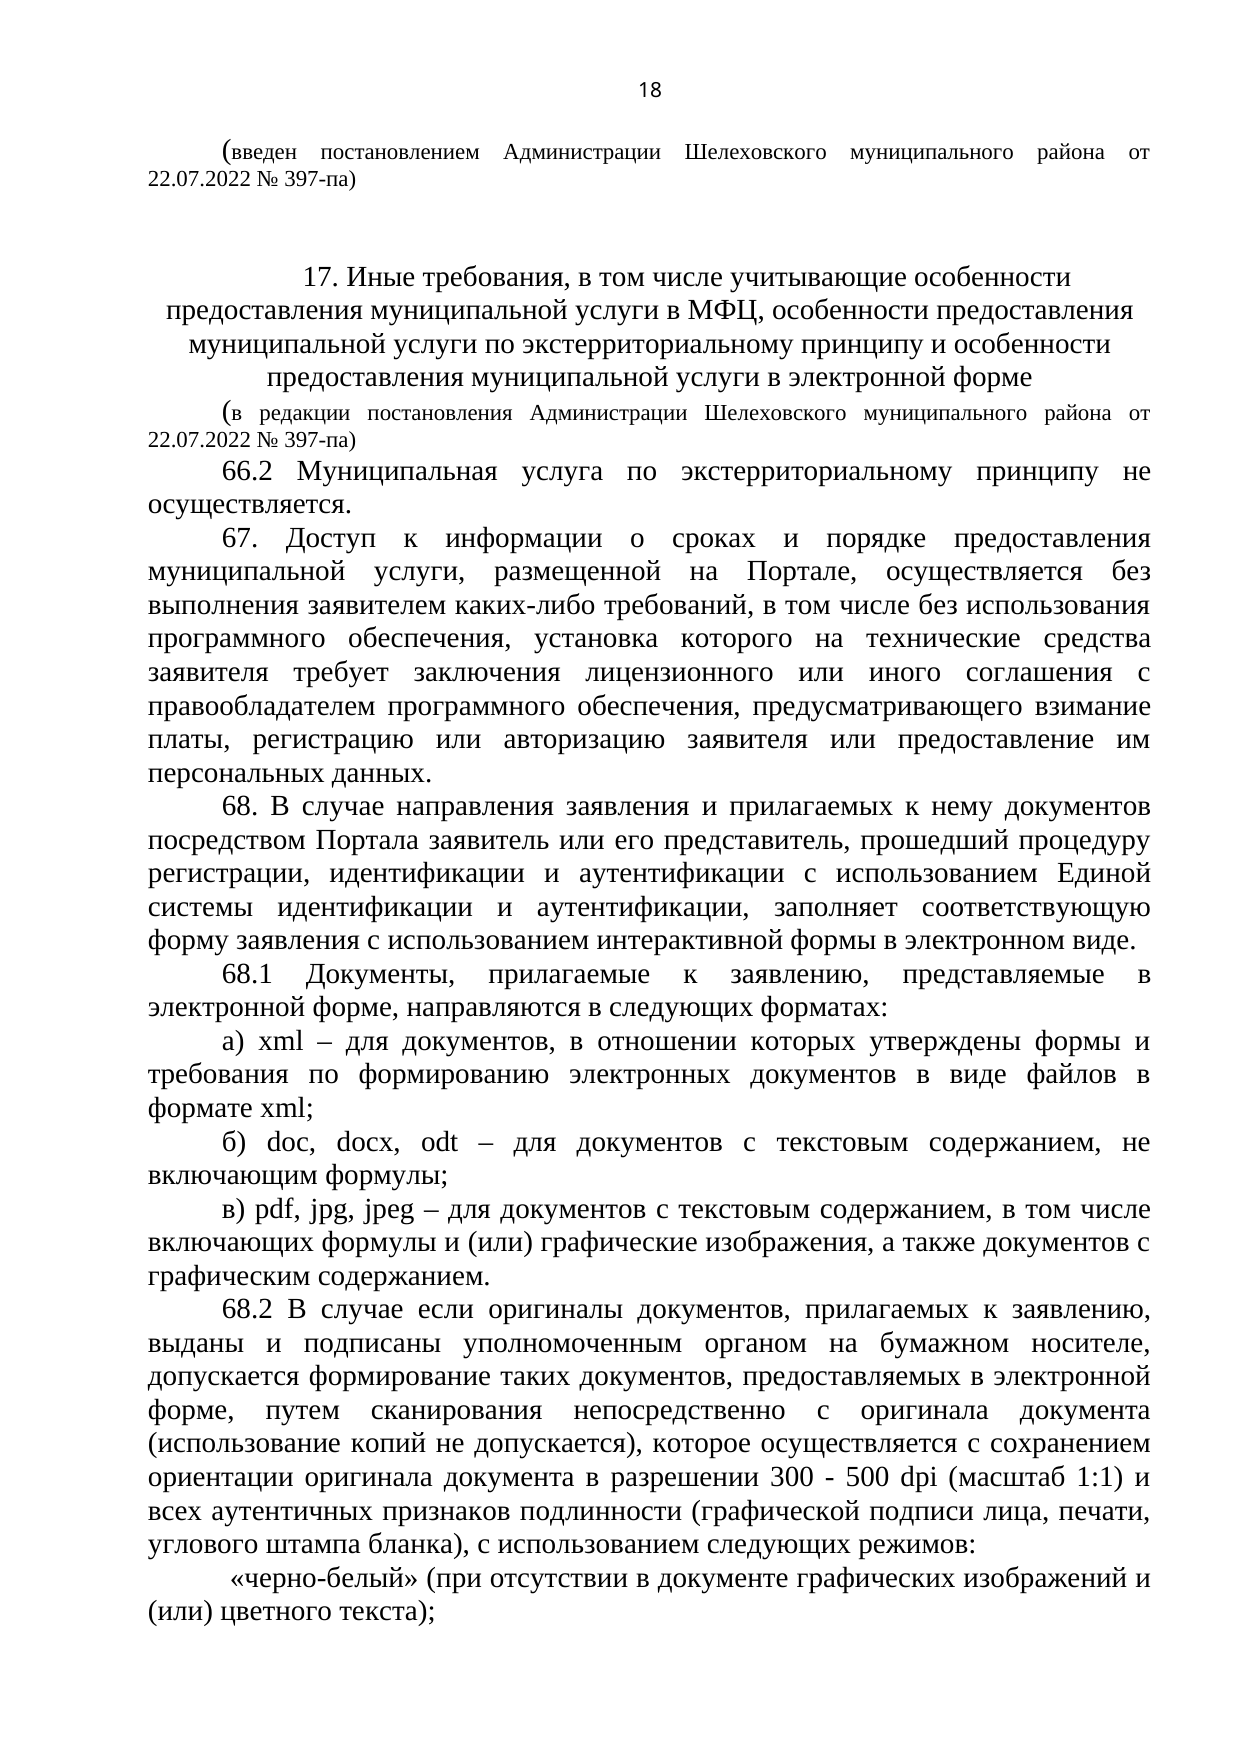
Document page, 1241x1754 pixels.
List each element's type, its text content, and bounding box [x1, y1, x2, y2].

text 17. Иные требования, в том числе учитывающие особенности предоставления муниципальной услуги в МФЦ, особенности предоставления муниципальной услуги по экстерриториальному принципу и особенности предоставления муниципальной услуги в электронной форме [148, 259, 1152, 393]
text 68.2 В случае если оригиналы документов, прилагаемых к заявлению, выданы и подписаны уполномоченным органом на бумажном носителе, допускается формирование таких документов, предоставляемых в электронной форме, путем сканирования непосредственно с оригинала документа (использование копий не допускается), которое осуществляется с сохранением ориентации оригинала документа в разрешении 300 - 500 dpi (масштаб 1:1) и всех аутентичных признаков подлинности (графической подписи лица, печати, углового штампа бланка), с использованием следующих режимов: [148, 1291, 1152, 1560]
text 66.2 Муниципальная услуга по экстерриториальному принципу не осуществляется. [148, 453, 1152, 520]
text 68.1 Документы, прилагаемые к заявлению, представляемые в электронной форме, направляются в следующих форматах: [148, 956, 1152, 1023]
text в) pdf, jpg, jpeg – для документов с текстовым содержанием, в том числе включающих формулы и (или) графические изображения, а также документов с графическим содержанием. [148, 1191, 1152, 1291]
text (в редакции постановления Администрации Шелеховского муниципального района от 22.07.2022 № 397-па) [148, 393, 1152, 453]
text (введен постановлением Администрации Шелеховского муниципального района от 22.07.2022 № 397-па) [148, 132, 1152, 192]
text 67. Доступ к информации о сроках и порядке предоставления муниципальной услуги, размещенной на Портале, осуществляется без выполнения заявителем каких-либо требований, в том числе без использования программного обеспечения, установка которого на технические средства заявителя требует заключения лицензионного или иного соглашения с правообладателем программного обеспечения, предусматривающего взимание платы, регистрацию или авторизацию заявителя или предоставление им персональных данных. [148, 520, 1152, 788]
text а) xml – для документов, в отношении которых утверждены формы и требования по формированию электронных документов в виде файлов в формате xml; [148, 1023, 1152, 1124]
text б) doc, docx, odt – для документов с текстовым содержанием, не включающим формулы; [148, 1124, 1152, 1191]
text «черно-белый» (при отсутствии в документе графических изображений и (или) цветного текста); [148, 1560, 1152, 1627]
text 68. В случае направления заявления и прилагаемых к нему документов посредством Портала заявитель или его представитель, прошедший процедуру регистрации, идентификации и аутентификации с использованием Единой системы идентификации и аутентификации, заполняет соответствующую форму заявления с использованием интерактивной формы в электронном виде. [148, 788, 1152, 956]
